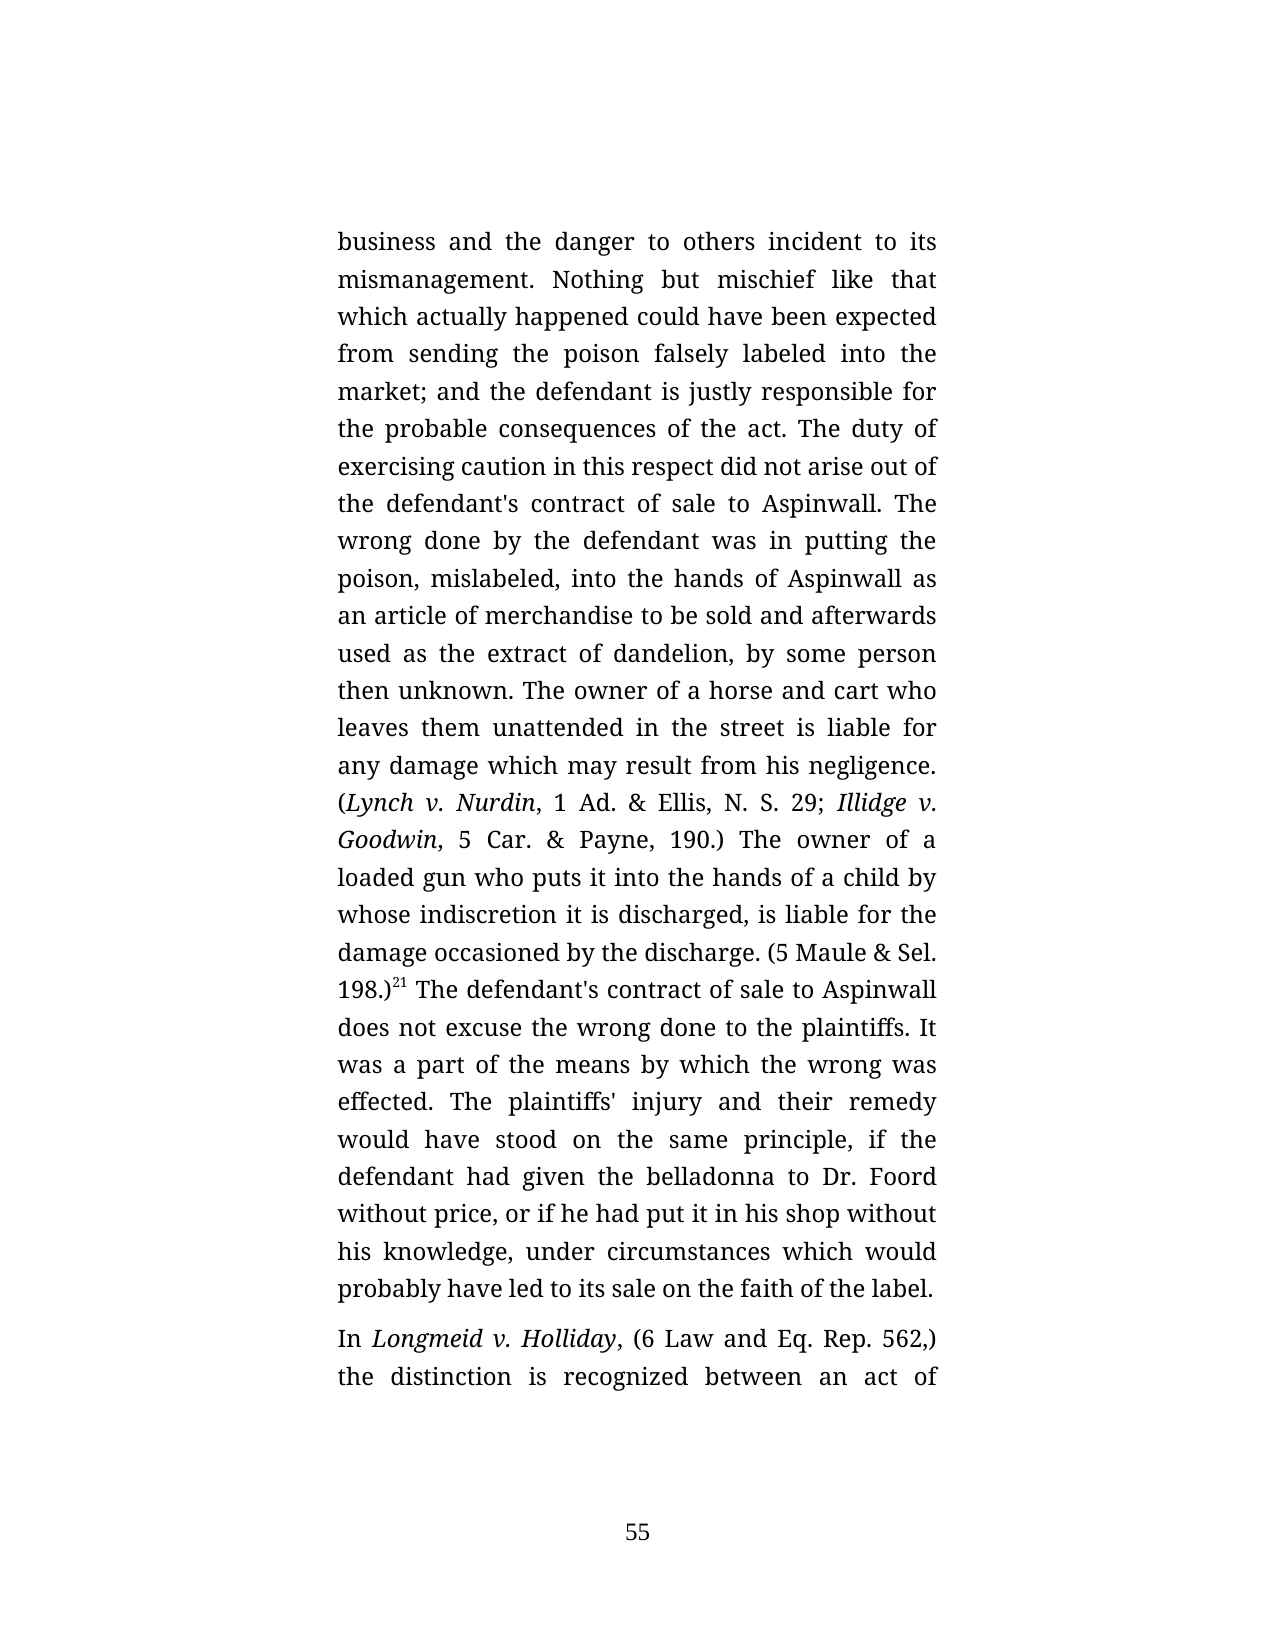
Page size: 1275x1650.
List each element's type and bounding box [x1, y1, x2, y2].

text [337, 1322, 937, 1392]
text [337, 225, 937, 1305]
